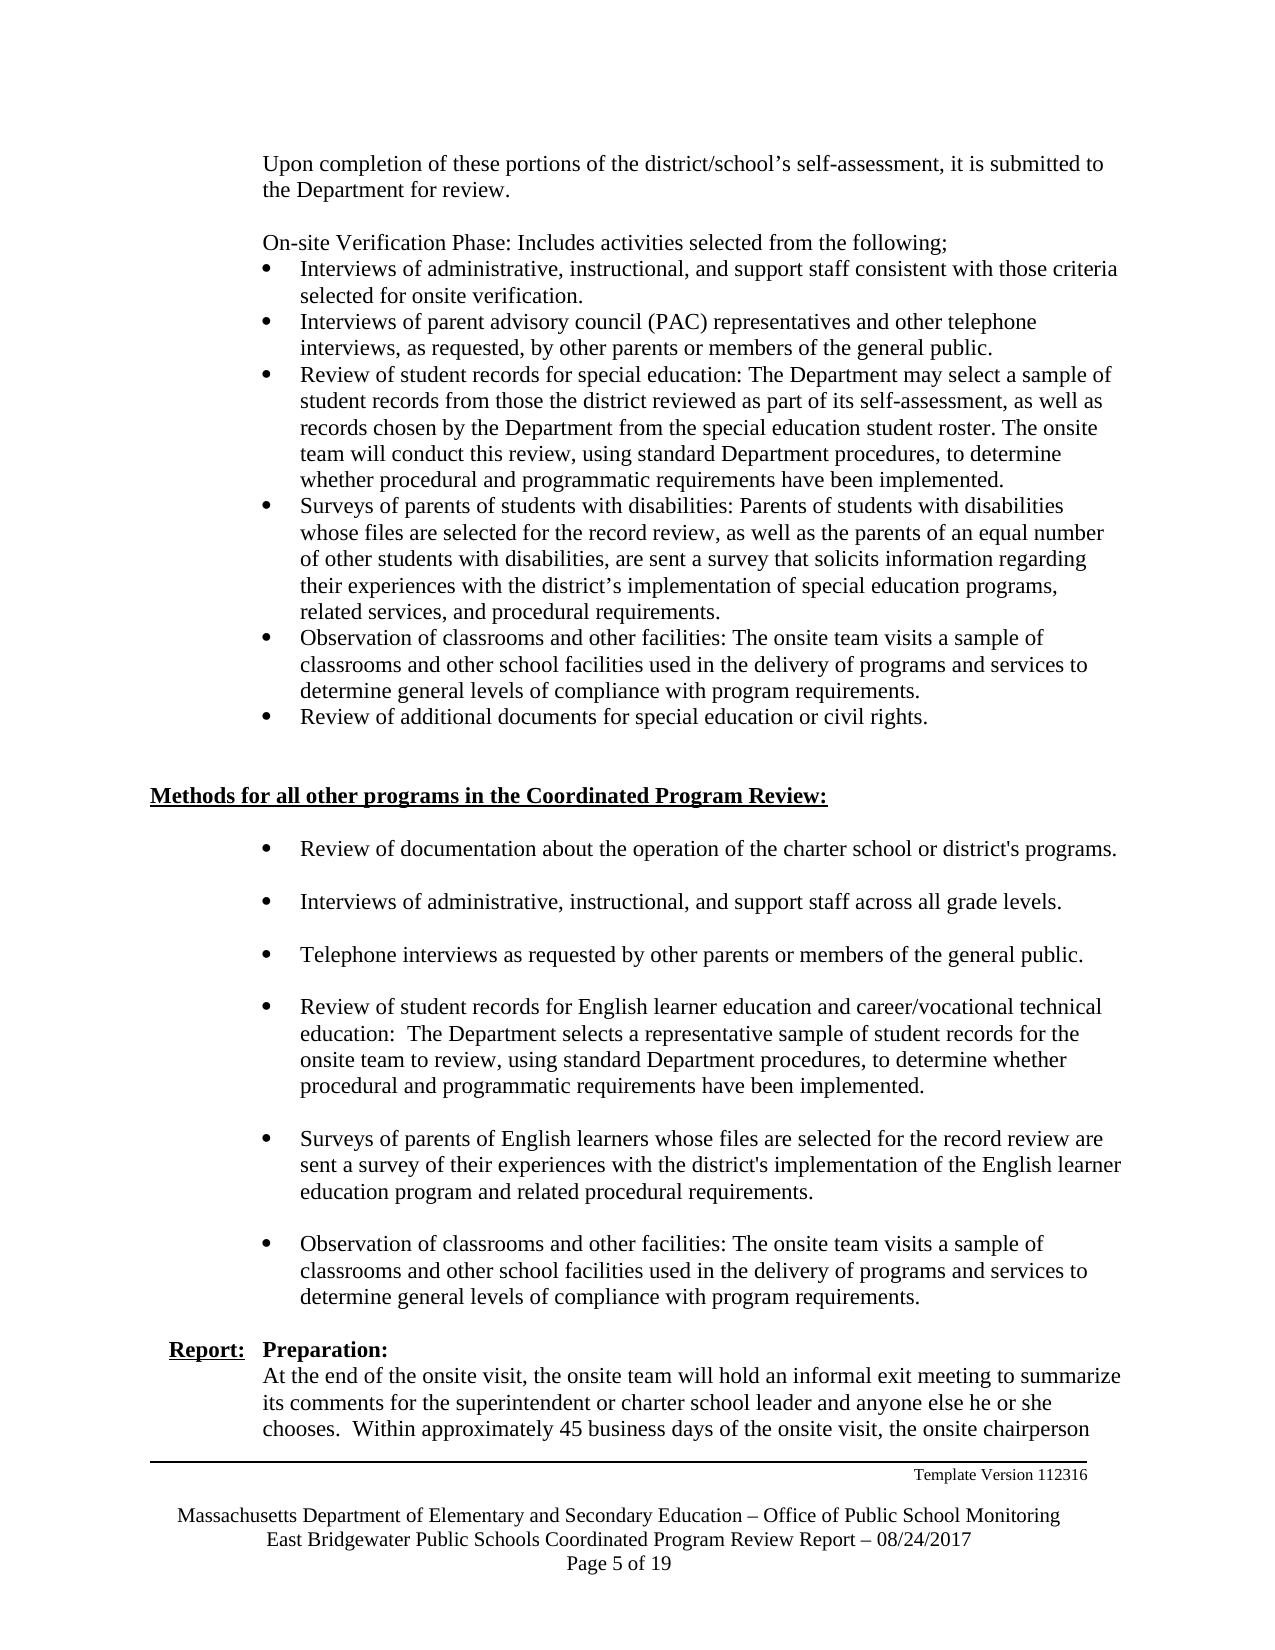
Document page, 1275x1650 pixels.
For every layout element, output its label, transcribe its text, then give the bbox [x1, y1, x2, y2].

list Telephone interviews as requested by other parents or members of the general public. [262, 941, 1125, 967]
text On-site Verification Phase: Includes activities selected from the following; [262, 229, 1125, 255]
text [262, 1362, 1125, 1441]
list Interviews of administrative, instructional, and support staff consistent with those criteria selected for onsite verification. [262, 255, 1125, 308]
list Review of documentation about the operation of the charter school or district's programs. [262, 835, 1125, 862]
text Report: Preparation: [169, 1336, 1125, 1362]
list Observation of classrooms and other facilities: The onsite team visits a sample of classrooms and other school facilities used in the delivery of programs and services to determine general levels of compliance with program requirements. [262, 1231, 1125, 1309]
list Review of student records for special education: The Department may select a sample of student records from those the district reviewed as part of its self-assessment, as well as records chosen by the Department from the special education student roster. The onsite team will conduct this review, using standard Department procedures, to determine whether procedural and programmatic requirements have been implemented. [262, 361, 1125, 493]
list Surveys of parents of students with disabilities: Parents of students with disabilities whose files are selected for the record review, as well as the parents of an equal number of other students with disabilities, are sent a survey that solicits information regarding their experiences with the district’s implementation of special education programs, related services, and procedural requirements. [262, 493, 1125, 624]
list Surveys of parents of English learners whose files are selected for the record review are sent a survey of their experiences with the district's implementation of the English learner education program and related procedural requirements. [262, 1125, 1125, 1204]
list Interviews of parent advisory council (PAC) representatives and other telephone interviews, as requested, by other parents or members of the general public. [262, 308, 1125, 361]
list Interviews of administrative, instructional, and support staff across all grade levels. [262, 888, 1125, 914]
list Observation of classrooms and other facilities: The onsite team visits a sample of classrooms and other school facilities used in the delivery of programs and services to determine general levels of compliance with program requirements. [262, 624, 1125, 703]
text Upon completion of these portions of the district/school’s self-assessment, it is submitted to the Department for review. [262, 150, 1125, 203]
list Review of student records for English learner education and career/vocational technical education: The Department selects a representative sample of student records for the onsite team to review, using standard Department procedures, to determine whether procedural and programmatic requirements have been implemented. [262, 993, 1125, 1099]
text Methods for all other programs in the Coordinated Program Review: [150, 782, 1125, 809]
list Review of additional documents for special education or civil rights. [262, 703, 1125, 730]
